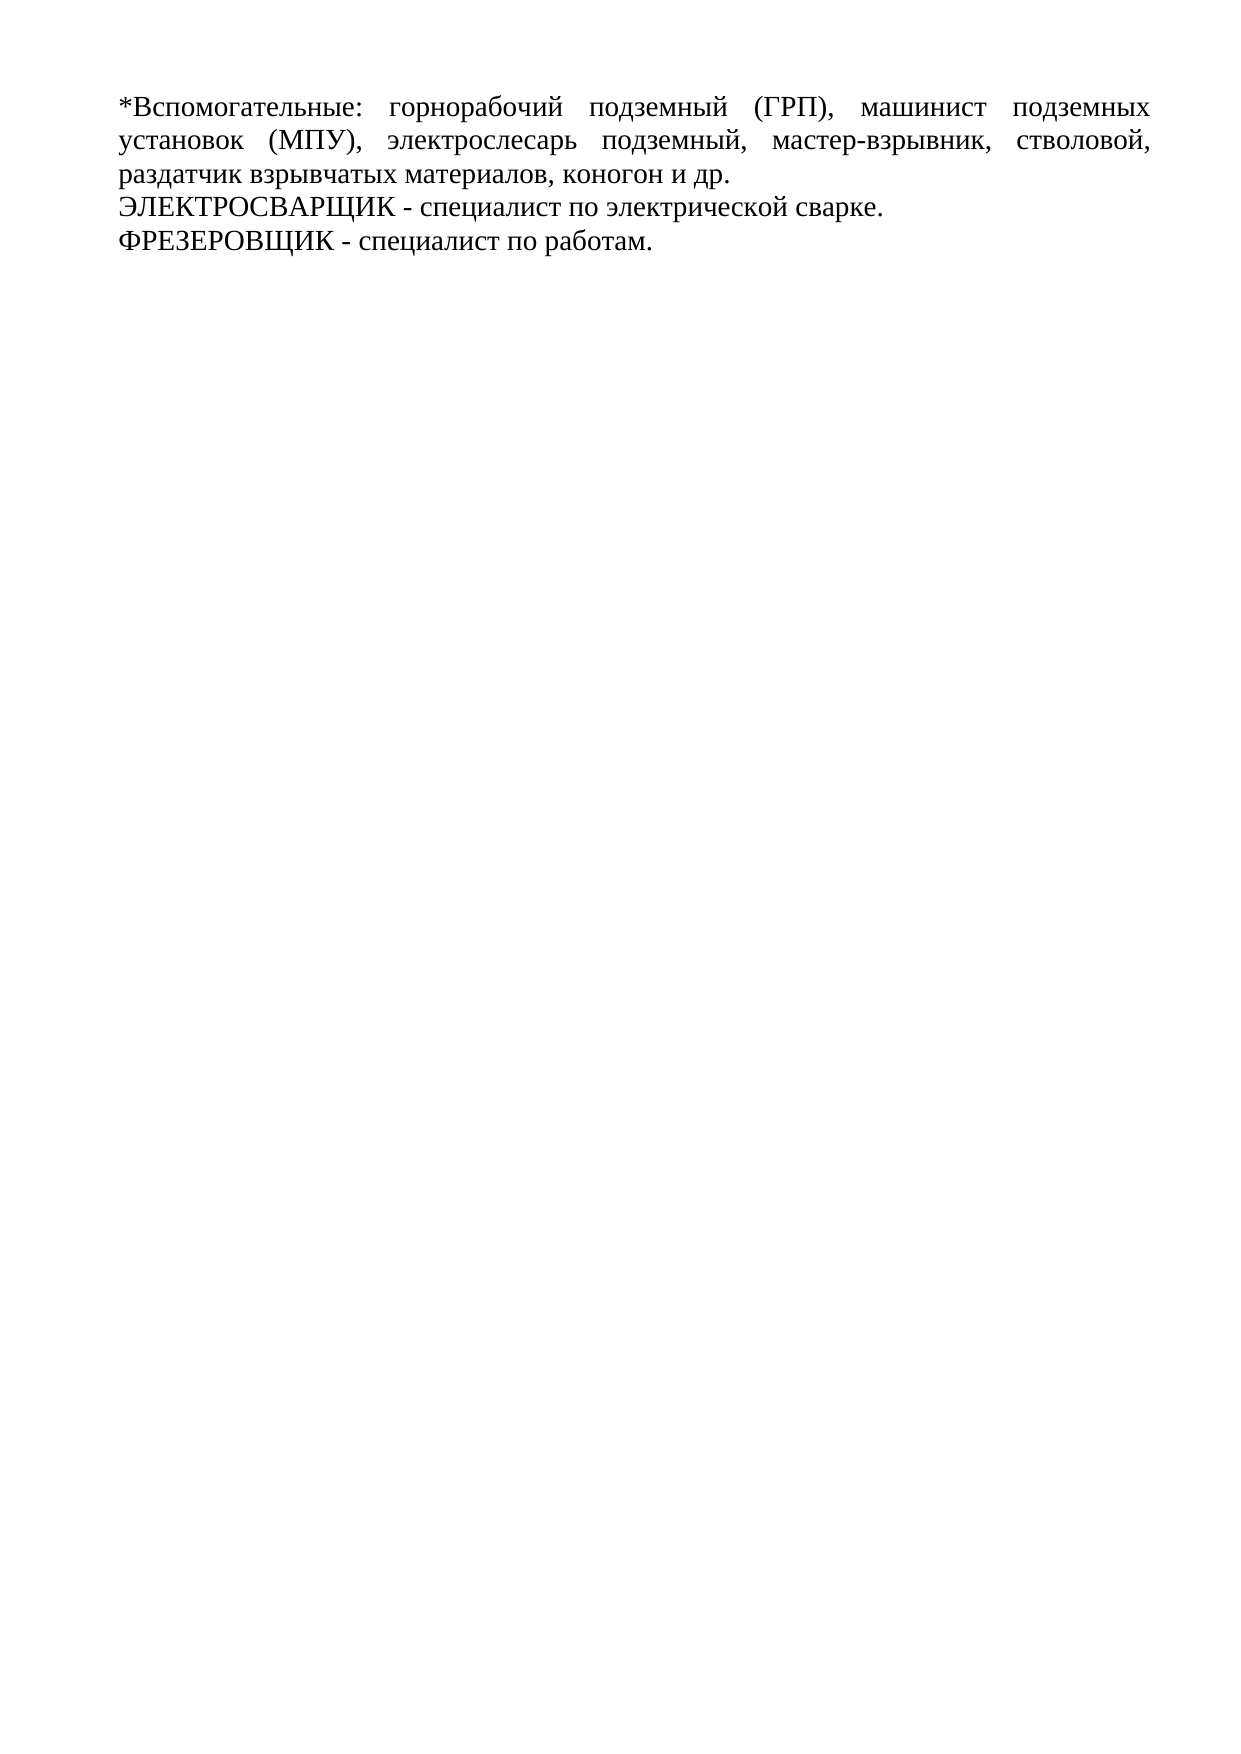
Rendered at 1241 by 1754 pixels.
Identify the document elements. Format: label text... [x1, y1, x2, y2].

text ФРЕЗЕРОВЩИК - специалист по работам. [118, 223, 1152, 256]
text *Вспомогательные: горнорабочий подземный (ГРП), машинист подземных установок (МПУ), электрослесарь подземный, мастер-взрывник, стволовой, раздатчик взрывчатых материалов, коногон и др. [118, 89, 1152, 189]
text ЭЛЕКТРОСВАРЩИК - специалист по электрической сварке. [118, 189, 1152, 223]
